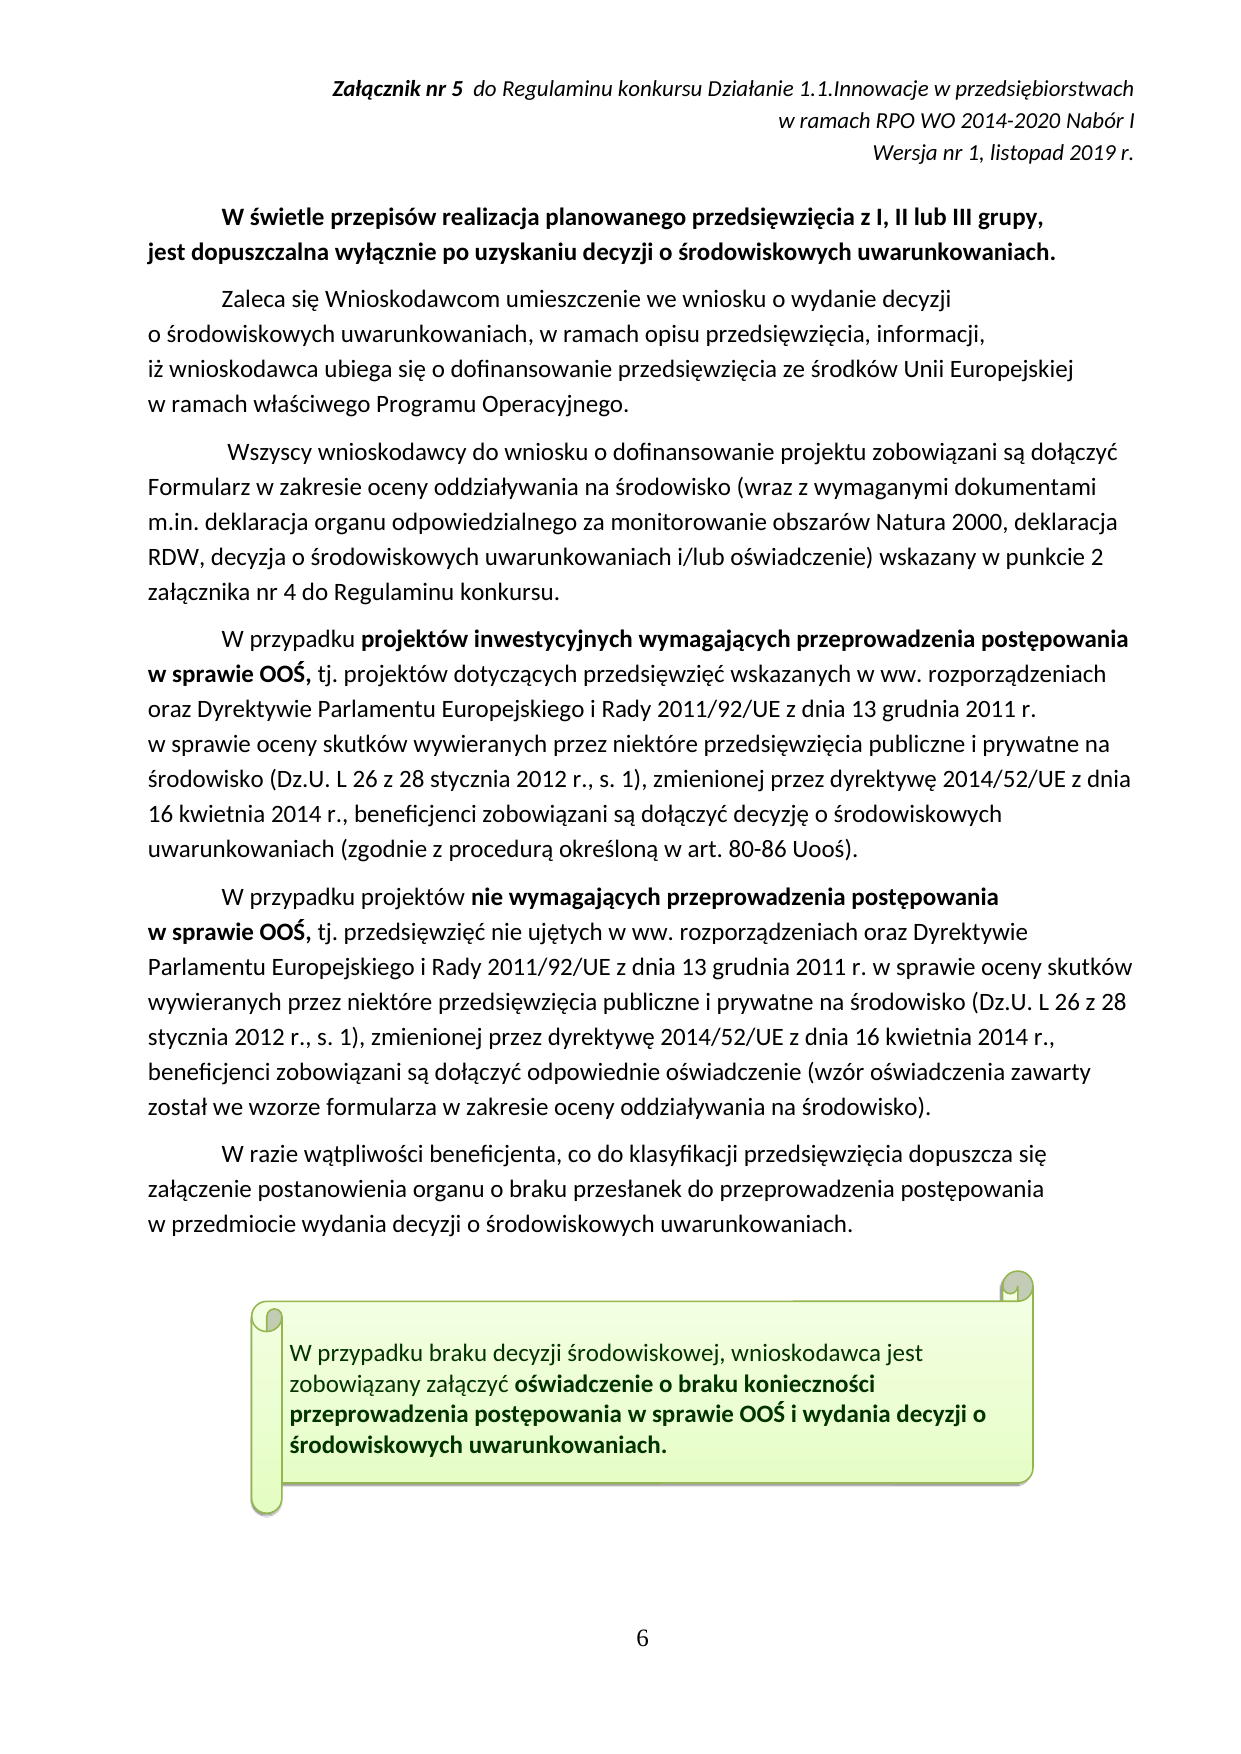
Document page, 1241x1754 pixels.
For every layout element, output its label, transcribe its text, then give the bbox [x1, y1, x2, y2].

text W przypadku projektów inwestycyjnych wymagających przeprowadzenia postępowania w sprawie OOŚ, tj. projektów dotyczących przedsięwzięć wskazanych w ww. rozporządzeniach oraz Dyrektywie Parlamentu Europejskiego i Rady 2011/92/UE z dnia 13 grudnia 2011 r. w sprawie oceny skutków wywieranych przez niektóre przedsięwzięcia publiczne i prywatne na środowisko (Dz.U. L 26 z 28 stycznia 2012 r., s. 1), zmienionej przez dyrektywę 2014/52/UE z dnia 16 kwietnia 2014 r., beneficjenci zobowiązani są dołączyć decyzję o środowiskowych uwarunkowaniach (zgodnie z procedurą określoną w art. 80-86 Uooś). [148, 623, 1137, 864]
text Wszyscy wnioskodawcy do wniosku o dofinansowanie projektu zobowiązani są dołączyć Formularz w zakresie oceny oddziaływania na środowisko (wraz z wymaganymi dokumentami m.in. deklaracja organu odpowiedzialnego za monitorowanie obszarów Natura 2000, deklaracja RDW, decyzja o środowiskowych uwarunkowaniach i/lub oświadczenie) wskazany w punkcie 2 załącznika nr 4 do Regulaminu konkursu. [148, 436, 1137, 606]
text W przypadku projektów nie wymagających przeprowadzenia postępowania w sprawie OOŚ, tj. przedsięwzięć nie ujętych w ww. rozporządzeniach oraz Dyrektywie Parlamentu Europejskiego i Rady 2011/92/UE z dnia 13 grudnia 2011 r. w sprawie oceny skutków wywieranych przez niektóre przedsięwzięcia publiczne i prywatne na środowisko (Dz.U. L 26 z 28 stycznia 2012 r., s. 1), zmienionej przez dyrektywę 2014/52/UE z dnia 16 kwietnia 2014 r., beneficjenci zobowiązani są dołączyć odpowiednie oświadczenie (wzór oświadczenia zawarty został we wzorze formularza w zakresie oceny oddziaływania na środowisko). [148, 881, 1137, 1121]
text Zaleca się Wnioskodawcom umieszczenie we wniosku o wydanie decyzji o środowiskowych uwarunkowaniach, w ramach opisu przedsięwzięcia, informacji, iż wnioskodawca ubiega się o dofinansowanie przedsięwzięcia ze środków Unii Europejskiej w ramach właściwego Programu Operacyjnego. [148, 283, 1137, 419]
text W razie wątpliwości beneficjenta, co do klasyfikacji przedsięwzięcia dopuszcza się załączenie postanowienia organu o braku przesłanek do przeprowadzenia postępowania w przedmiocie wydania decyzji o środowiskowych uwarunkowaniach. [148, 1138, 1137, 1239]
text W świetle przepisów realizacja planowanego przedsięwzięcia z I, II lub III grupy, jest dopuszczalna wyłącznie po uzyskaniu decyzji o środowiskowych uwarunkowaniach. [148, 201, 1137, 266]
